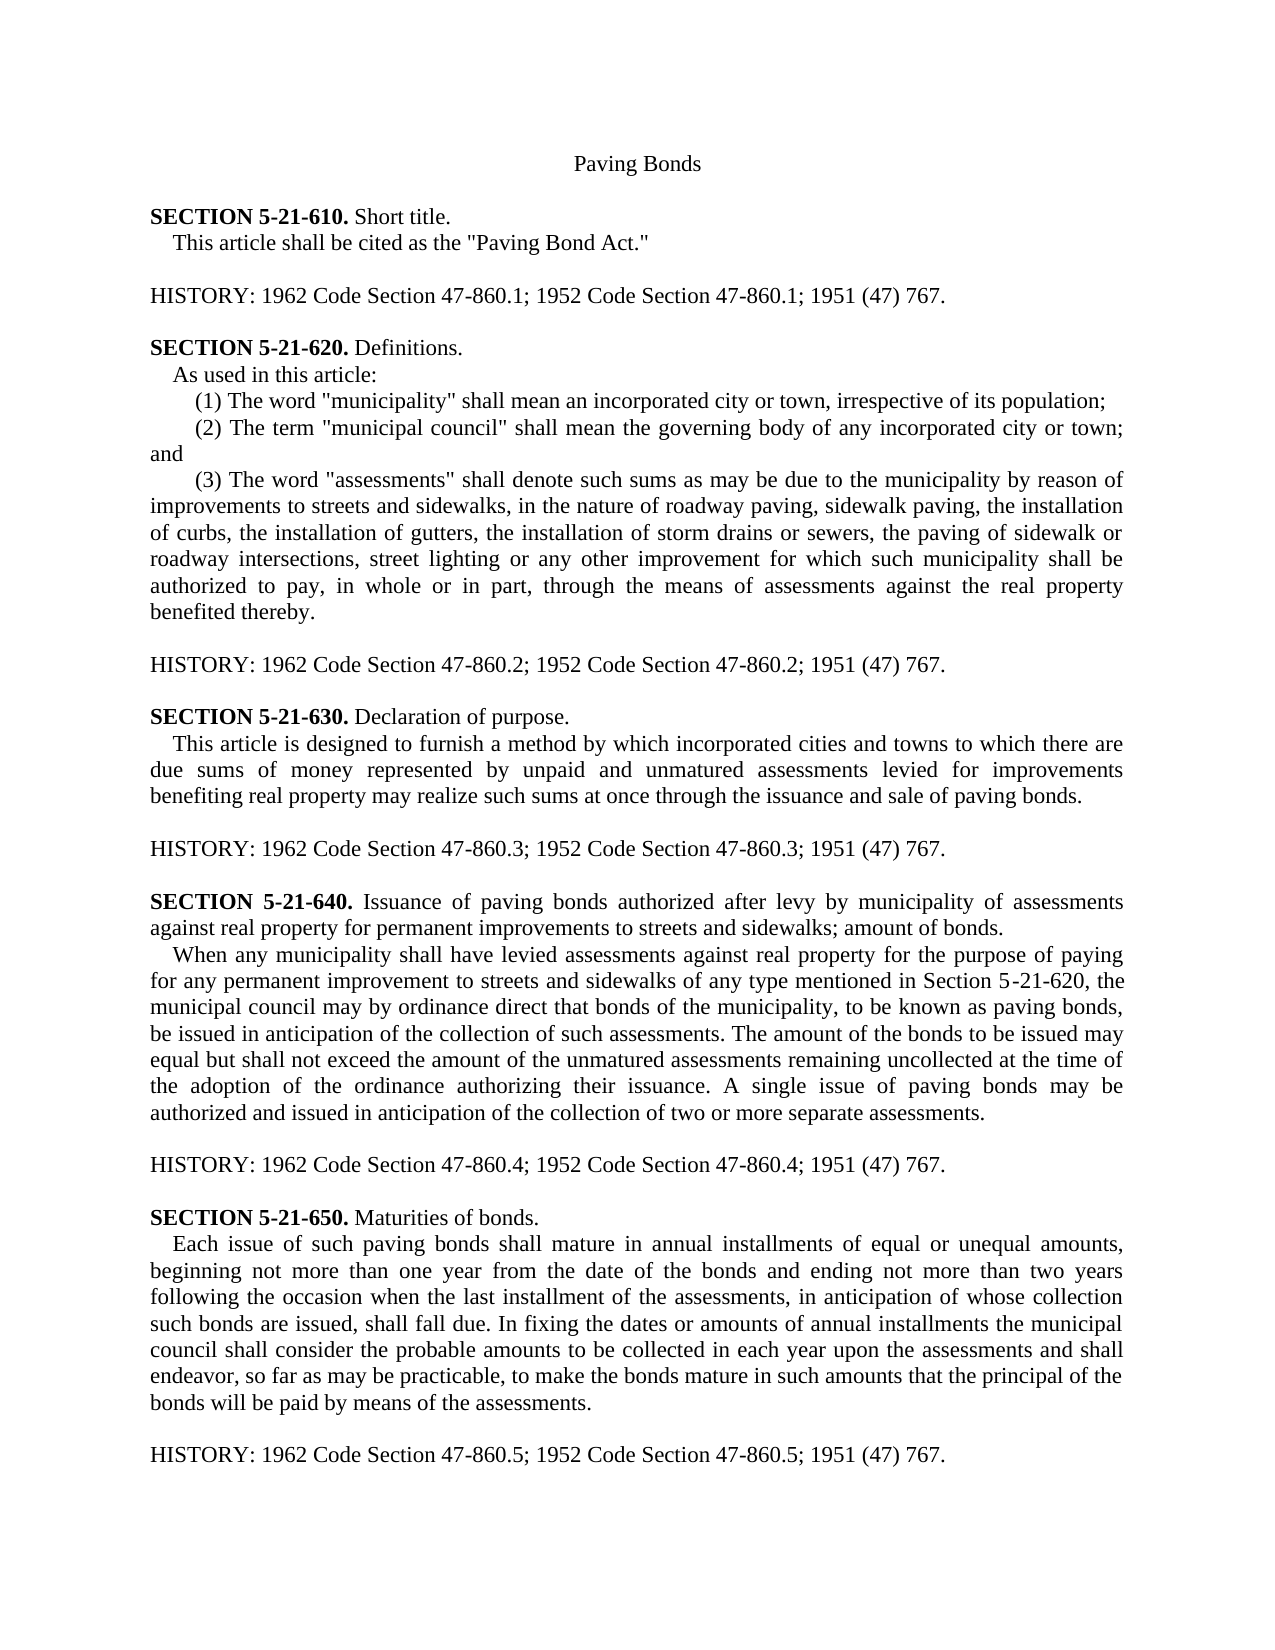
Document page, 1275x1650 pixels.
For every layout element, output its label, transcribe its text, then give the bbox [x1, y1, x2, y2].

text As used in this article: [150, 361, 1125, 387]
text HISTORY: 1962 Code Section 47-860.3; 1952 Code Section 47-860.3; 1951 (47) 767. [150, 835, 1125, 862]
text HISTORY: 1962 Code Section 47-860.1; 1952 Code Section 47-860.1; 1951 (47) 767. [150, 282, 1125, 308]
text HISTORY: 1962 Code Section 47-860.2; 1952 Code Section 47-860.2; 1951 (47) 767. [150, 651, 1125, 677]
text SECTION 5-21-650. Maturities of bonds. [150, 1204, 1125, 1231]
text SECTION 5-21-620. Definitions. [150, 334, 1125, 361]
text When any municipality shall have levied assessments against real property for the purpose of paying for any permanent improvement to streets and sidewalks of any type mentioned in Section 5-21-620, the municipal council may by ordinance direct that bonds of the municipality, to be known as paving bonds, be issued in anticipation of the collection of such assessments. The amount of the bonds to be issued may equal but shall not exceed the amount of the unmatured assessments remaining uncollected at the time of the adoption of the ordinance authorizing their issuance. A single issue of paving bonds may be authorized and issued in anticipation of the collection of two or more separate assessments. [150, 941, 1125, 1125]
text SECTION 5-21-630. Declaration of purpose. [150, 703, 1125, 730]
text Each issue of such paving bonds shall mature in annual installments of equal or unequal amounts, beginning not more than one year from the date of the bonds and ending not more than two years following the occasion when the last installment of the assessments, in anticipation of whose collection such bonds are issued, shall fall due. In fixing the dates or amounts of annual installments the municipal council shall consider the probable amounts to be collected in each year upon the assessments and shall endeavor, so far as may be practicable, to make the bonds mature in such amounts that the principal of the bonds will be paid by means of the assessments. [150, 1231, 1125, 1415]
text SECTION 5-21-610. Short title. [150, 203, 1125, 229]
text This article is designed to furnish a method by which incorporated cities and towns to which there are due sums of money represented by unpaid and unmatured assessments levied for improvements benefiting real property may realize such sums at once through the issuance and sale of paving bonds. [150, 730, 1125, 809]
text (3) The word "assessments" shall denote such sums as may be due to the municipality by reason of improvements to streets and sidewalks, in the nature of roadway paving, sidewalk paving, the installation of curbs, the installation of gutters, the installation of storm drains or sewers, the paving of sidewalk or roadway intersections, street lighting or any other improvement for which such municipality shall be authorized to pay, in whole or in part, through the means of assessments against the real property benefited thereby. [150, 466, 1125, 624]
text SECTION 5-21-640. Issuance of paving bonds authorized after levy by municipality of assessments against real property for permanent improvements to streets and sidewalks; amount of bonds. [150, 888, 1125, 941]
text HISTORY: 1962 Code Section 47-860.4; 1952 Code Section 47-860.4; 1951 (47) 767. [150, 1151, 1125, 1178]
text (1) The word "municipality" shall mean an incorporated city or town, irrespective of its population; [150, 387, 1125, 413]
text This article shall be cited as the "Paving Bond Act." [150, 229, 1125, 255]
text (2) The term "municipal council" shall mean the governing body of any incorporated city or town; and [150, 413, 1125, 466]
text HISTORY: 1962 Code Section 47-860.5; 1952 Code Section 47-860.5; 1951 (47) 767. [150, 1441, 1125, 1468]
text Paving Bonds [150, 150, 1125, 176]
